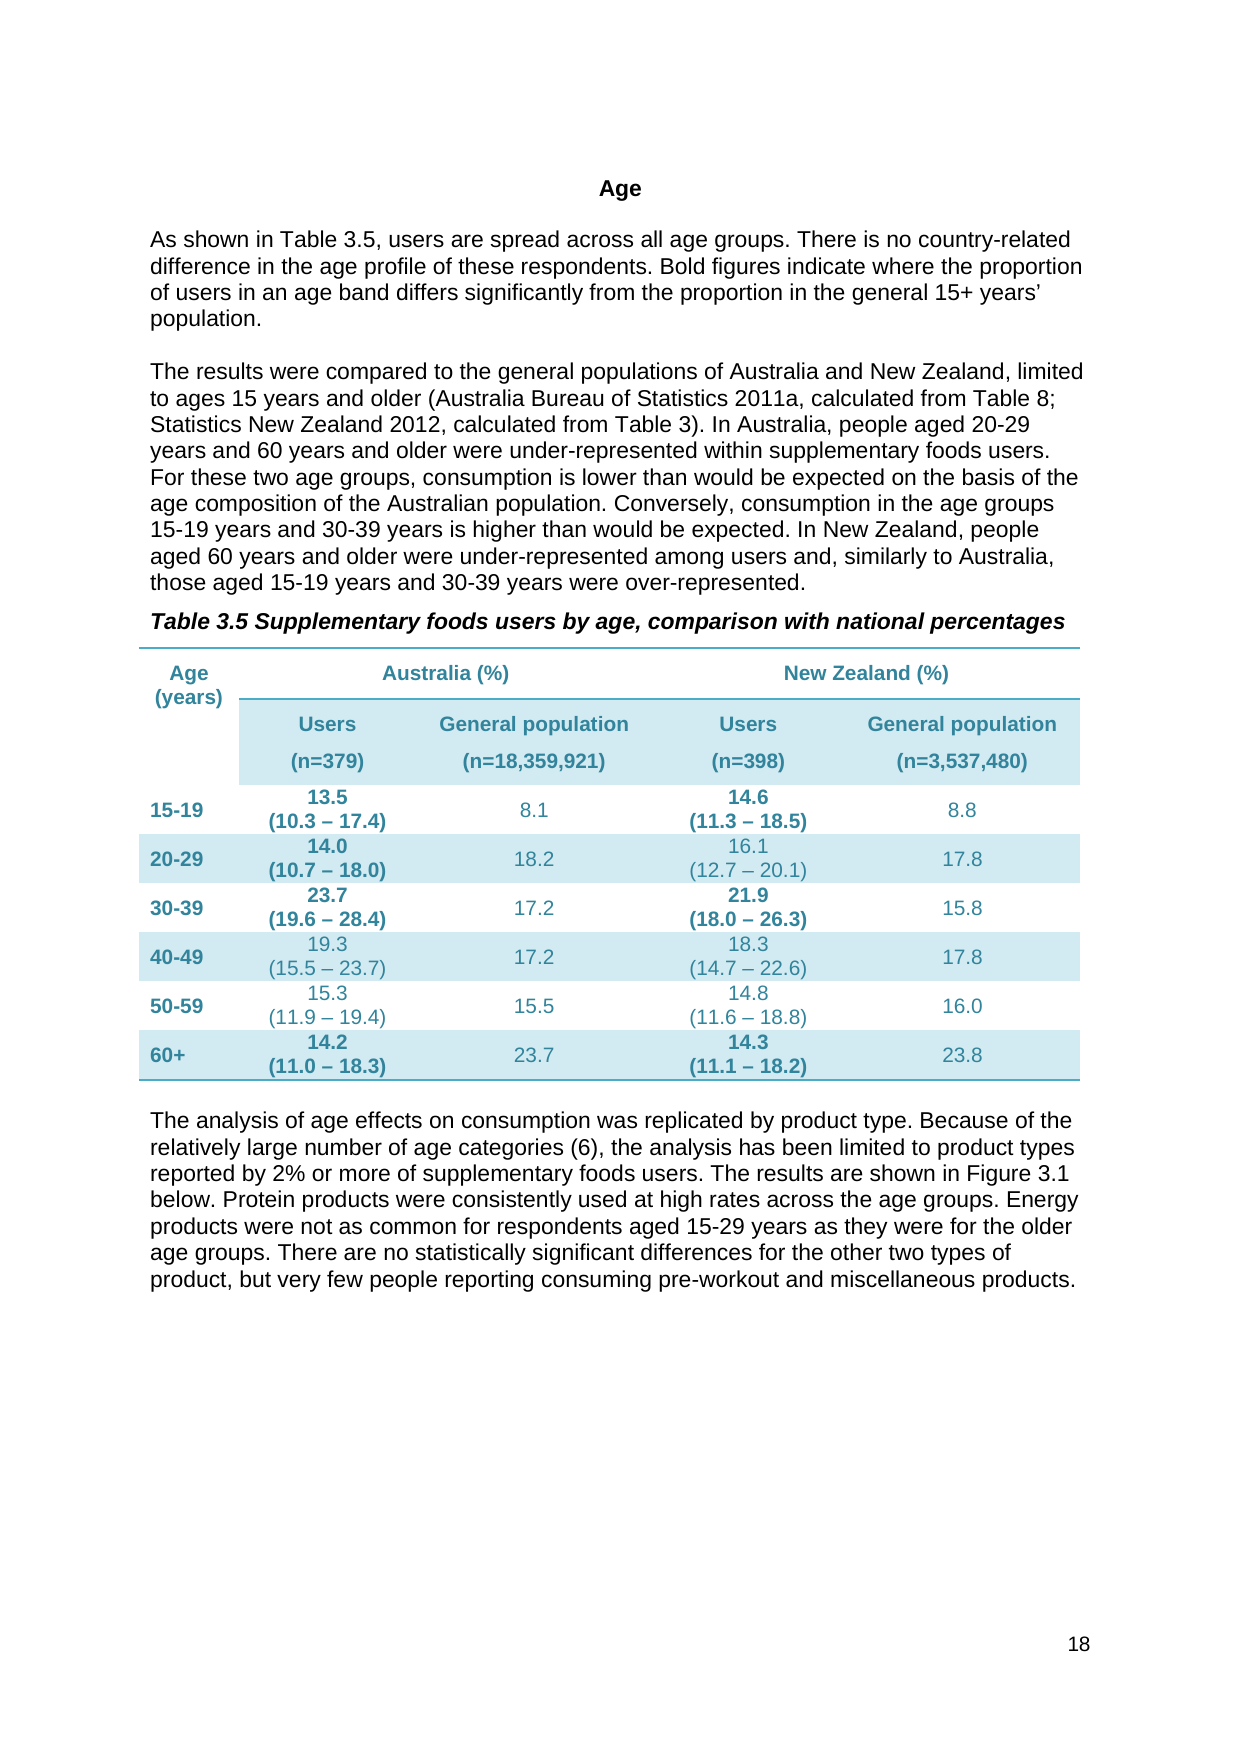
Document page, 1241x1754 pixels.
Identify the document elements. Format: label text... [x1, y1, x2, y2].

table_cell 17.8 [844, 834, 1080, 883]
table_cell 40-49 [139, 932, 239, 981]
text The results were compared to the general populations of Australia and New Zealand, limited to ages 15 years and older (Australia Bureau of Statistics 2011a, calculated from Table 8; Statistics New Zealand 2012, calculated from Table 3). In Australia, people aged 20-29 years and 60 years and older were under-represented within supplementary foods users. For these two age groups, consumption is lower than would be expected on the basis of the age composition of the Australian population. Conversely, consumption in the age groups 15-19 years and 30-39 years is higher than would be expected. In New Zealand, people aged 60 years and older were under-represented among users and, similarly to Australia, those aged 15-19 years and 30-39 years were over-represented. [150, 358, 1090, 595]
text As shown in Table 3.5, users are spread across all age groups. There is no country-related difference in the age profile of these respondents. Bold figures indicate where the proportion of users in an age band differs significantly from the proportion in the general 15+ years’ population. [150, 226, 1090, 332]
table_cell 17.2 [416, 932, 652, 981]
table_cell 16.1 (12.7 – 20.1) [652, 834, 844, 883]
table_cell Users (n=398) [652, 700, 844, 785]
table_cell 23.7 [416, 1030, 652, 1079]
table_cell 14.8 (11.6 – 18.8) [652, 981, 844, 1030]
table_cell 30-39 [139, 883, 239, 932]
table_cell 14.2 (11.0 – 18.3) [239, 1030, 416, 1079]
table_cell 14.6 (11.3 – 18.5) [652, 785, 844, 834]
table_cell 14.3 (11.1 – 18.2) [652, 1030, 844, 1079]
table_cell 15.8 [844, 883, 1080, 932]
table_cell 15-19 [139, 785, 239, 834]
table_cell Users (n=379) [239, 700, 416, 785]
table_cell 16.0 [844, 981, 1080, 1030]
table_cell 19.3 (15.5 – 23.7) [239, 932, 416, 981]
table_cell 13.5 (10.3 – 17.4) [239, 785, 416, 834]
subtitle Table 3.5 Supplementary foods users by age, comparison with national percentages [150, 608, 1090, 634]
table_cell 18.3 (14.7 – 22.6) [652, 932, 844, 981]
table_cell General population (n=3,537,480) [844, 700, 1080, 785]
table_header Age (years) [139, 649, 239, 785]
subtitle Age [150, 175, 1090, 201]
text The analysis of age effects on consumption was replicated by product type. Because of the relatively large number of age categories (6), the analysis has been limited to product types reported by 2% or more of supplementary foods users. The results are shown in Figure 3.1 below. Protein products were consistently used at high rates across the age groups. Energy products were not as common for respondents aged 15-29 years as they were for the older age groups. There are no statistically significant differences for the other two types of product, but very few people reporting consuming pre-workout and miscellaneous products. [150, 1107, 1090, 1292]
table_cell 8.8 [844, 785, 1080, 834]
table_cell 18.2 [416, 834, 652, 883]
table_cell 50-59 [139, 981, 239, 1030]
table_cell General population (n=18,359,921) [416, 700, 652, 785]
table_cell 14.0 (10.7 – 18.0) [239, 834, 416, 883]
table_cell 21.9 (18.0 – 26.3) [652, 883, 844, 932]
table_cell 15.3 (11.9 – 19.4) [239, 981, 416, 1030]
table_cell 60+ [139, 1030, 239, 1079]
table_cell 15.5 [416, 981, 652, 1030]
table_header New Zealand (%) [652, 649, 1080, 698]
table_cell 20-29 [139, 834, 239, 883]
table_cell 23.8 [844, 1030, 1080, 1079]
table_header Australia (%) [239, 649, 652, 698]
table_cell 17.2 [416, 883, 652, 932]
table_cell 17.8 [844, 932, 1080, 981]
table_cell 8.1 [416, 785, 652, 834]
table_cell 23.7 (19.6 – 28.4) [239, 883, 416, 932]
